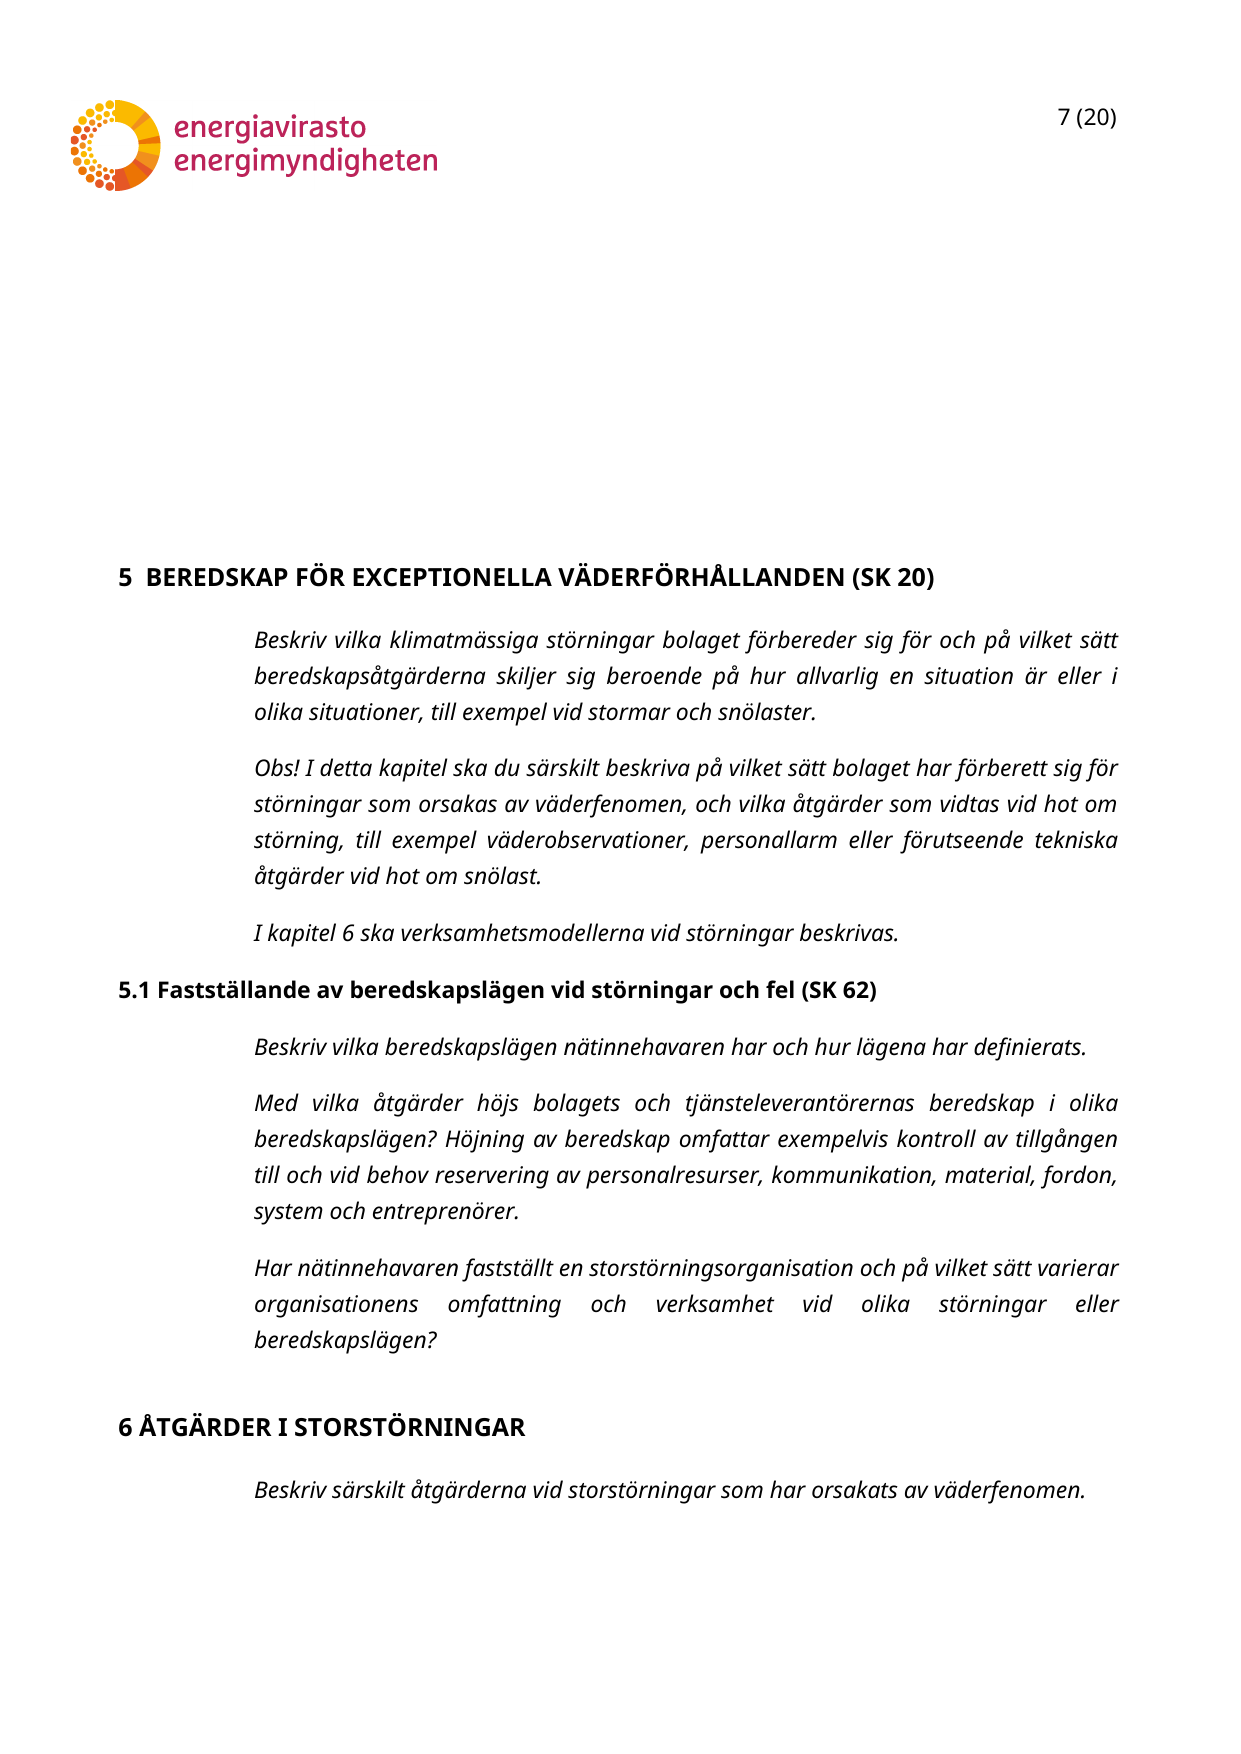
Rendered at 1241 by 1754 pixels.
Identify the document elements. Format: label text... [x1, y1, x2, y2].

text Beskriv särskilt åtgärderna vid storstörningar som har orsakats av väderfenomen. [254, 1474, 1122, 1541]
text Obs! I detta kapitel ska du särskilt beskriva på vilket sätt bolaget har förberett sig för störningar som orsakas av väderfenomen, och vilka åtgärder som vidtas vid hot om störning, till exempel väderobservationer, personallarm eller förutseende tekniska åtgärder vid hot om snölast. [254, 752, 1122, 891]
text I kapitel 6 ska verksamhetsmodellerna vid störningar beskrivas. [254, 917, 1122, 948]
picture [70, 100, 437, 191]
subtitle Fastställande av beredskapslägen vid störningar och fel (SK 62) [118, 974, 1122, 1005]
text Beskriv vilka beredskapslägen nätinnehavaren har och hur lägena har definierats. [254, 1030, 1122, 1062]
text Med vilka åtgärder höjs bolagets och tjänsteleverantörernas beredskap i olika beredskapslägen? Höjning av beredskap omfattar exempelvis kontroll av tillgången till och vid behov reservering av personalresurser, kommunikation, material, fordon, system och entreprenörer. [254, 1087, 1122, 1226]
text Har nätinnehavaren fastställt en storstörningsorganisation och på vilket sätt varierar organisationens omfattning och verksamhet vid olika störningar eller beredskapslägen? [254, 1252, 1122, 1355]
text Beskriv vilka klimatmässiga störningar bolaget förbereder sig för och på vilket sätt beredskapsåtgärderna skiljer sig beroende på hur allvarlig en situation är eller i olika situationer, till exempel vid stormar och snölaster. [254, 624, 1122, 727]
text BEREDSKAP FÖR EXCEPTIONELLA VÄDERFÖRHÅLLANDEN (SK 20) [118, 559, 1122, 593]
text ÅTGÄRDER I STORSTÖRNINGAR [118, 1409, 1122, 1444]
